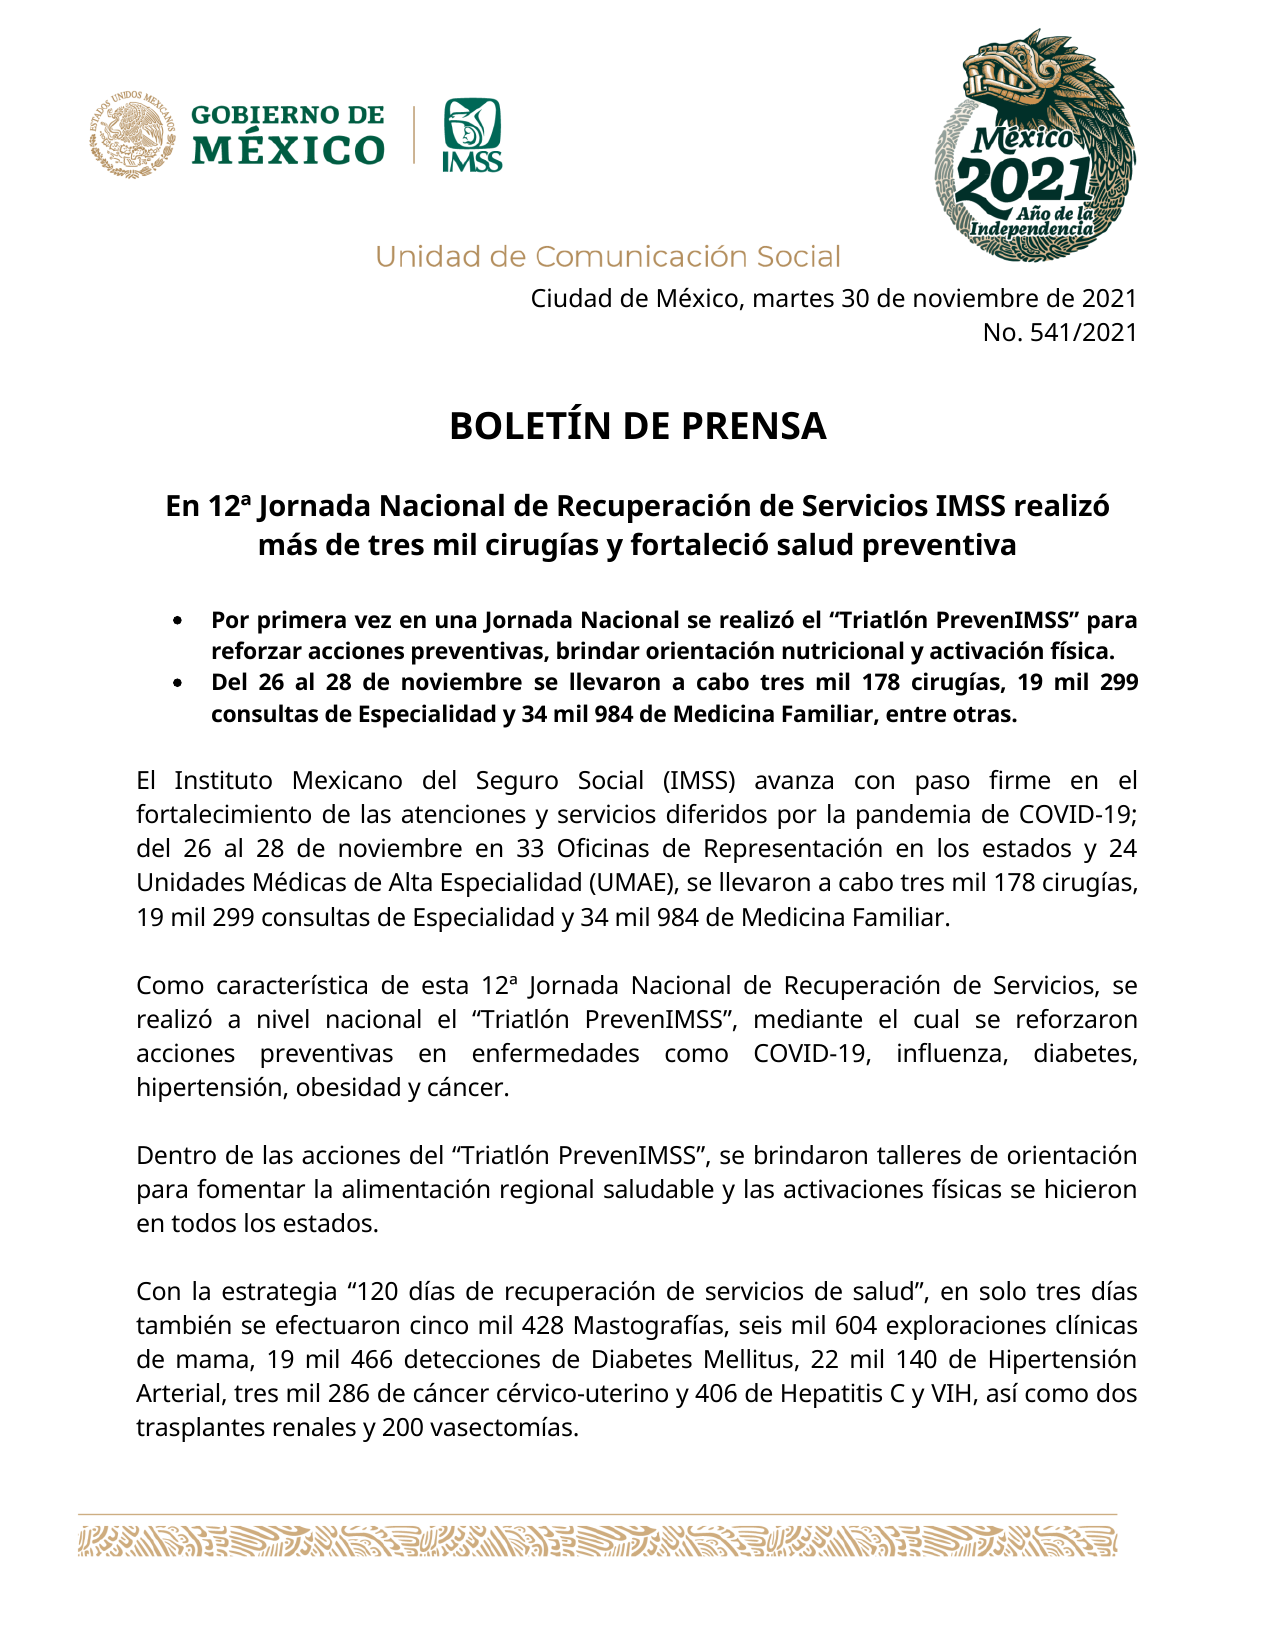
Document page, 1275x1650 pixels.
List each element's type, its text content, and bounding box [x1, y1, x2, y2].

list Del 26 al 28 de noviembre se llevaron a cabo tres mil 178 cirugías, 19 mil 299 consultas de Especialidad y 34 mil 984 de Medicina Familiar, entre otras. [173, 666, 1139, 729]
text En 12ª Jornada Nacional de Recuperación de Servicios IMSS realizó más de tres mil cirugías y fortaleció salud preventiva [136, 485, 1139, 564]
text Como característica de esta 12ª Jornada Nacional de Recuperación de Servicios, se realizó a nivel nacional el “Triatlón PrevenIMSS”, mediante el cual se reforzaron acciones preventivas en enfermedades como COVID-19, influenza, diabetes, hipertensión, obesidad y cáncer. [136, 967, 1139, 1103]
list Por primera vez en una Jornada Nacional se realizó el “Triatlón PrevenIMSS” para reforzar acciones preventivas, brindar orientación nutricional y activación física. [173, 604, 1139, 666]
text Ciudad de México, martes 30 de noviembre de 2021 [136, 281, 1139, 314]
text No. 541/2021 [136, 314, 1139, 349]
text BOLETÍN DE PRENSA [136, 400, 1139, 451]
text Dentro de las acciones del “Triatlón PrevenIMSS”, se brindaron talleres de orientación para fomentar la alimentación regional saludable y las activaciones físicas se hicieron en todos los estados. [136, 1138, 1139, 1240]
text El Instituto Mexicano del Seguro Social (IMSS) avanza con paso firme en el fortalecimiento de las atenciones y servicios diferidos por la pandemia de COVID-19; del 26 al 28 de noviembre en 33 Oficinas de Representación en los estados y 24 Unidades Médicas de Alta Especialidad (UMAE), se llevaron a cabo tres mil 178 cirugías, 19 mil 299 consultas de Especialidad y 34 mil 984 de Medicina Familiar. [136, 763, 1139, 933]
picture [0, 1476, 1235, 1645]
text Con la estrategia “120 días de recuperación de servicios de salud”, en solo tres días también se efectuaron cinco mil 428 Mastografías, seis mil 604 exploraciones clínicas de mama, 19 mil 466 detecciones de Diabetes Mellitus, 22 mil 140 de Hipertensión Arterial, tres mil 286 de cáncer cérvico-uterino y 406 de Hepatitis C y VIH, así como dos trasplantes renales y 200 vasectomías. [136, 1274, 1139, 1444]
picture [0, 0, 1245, 374]
